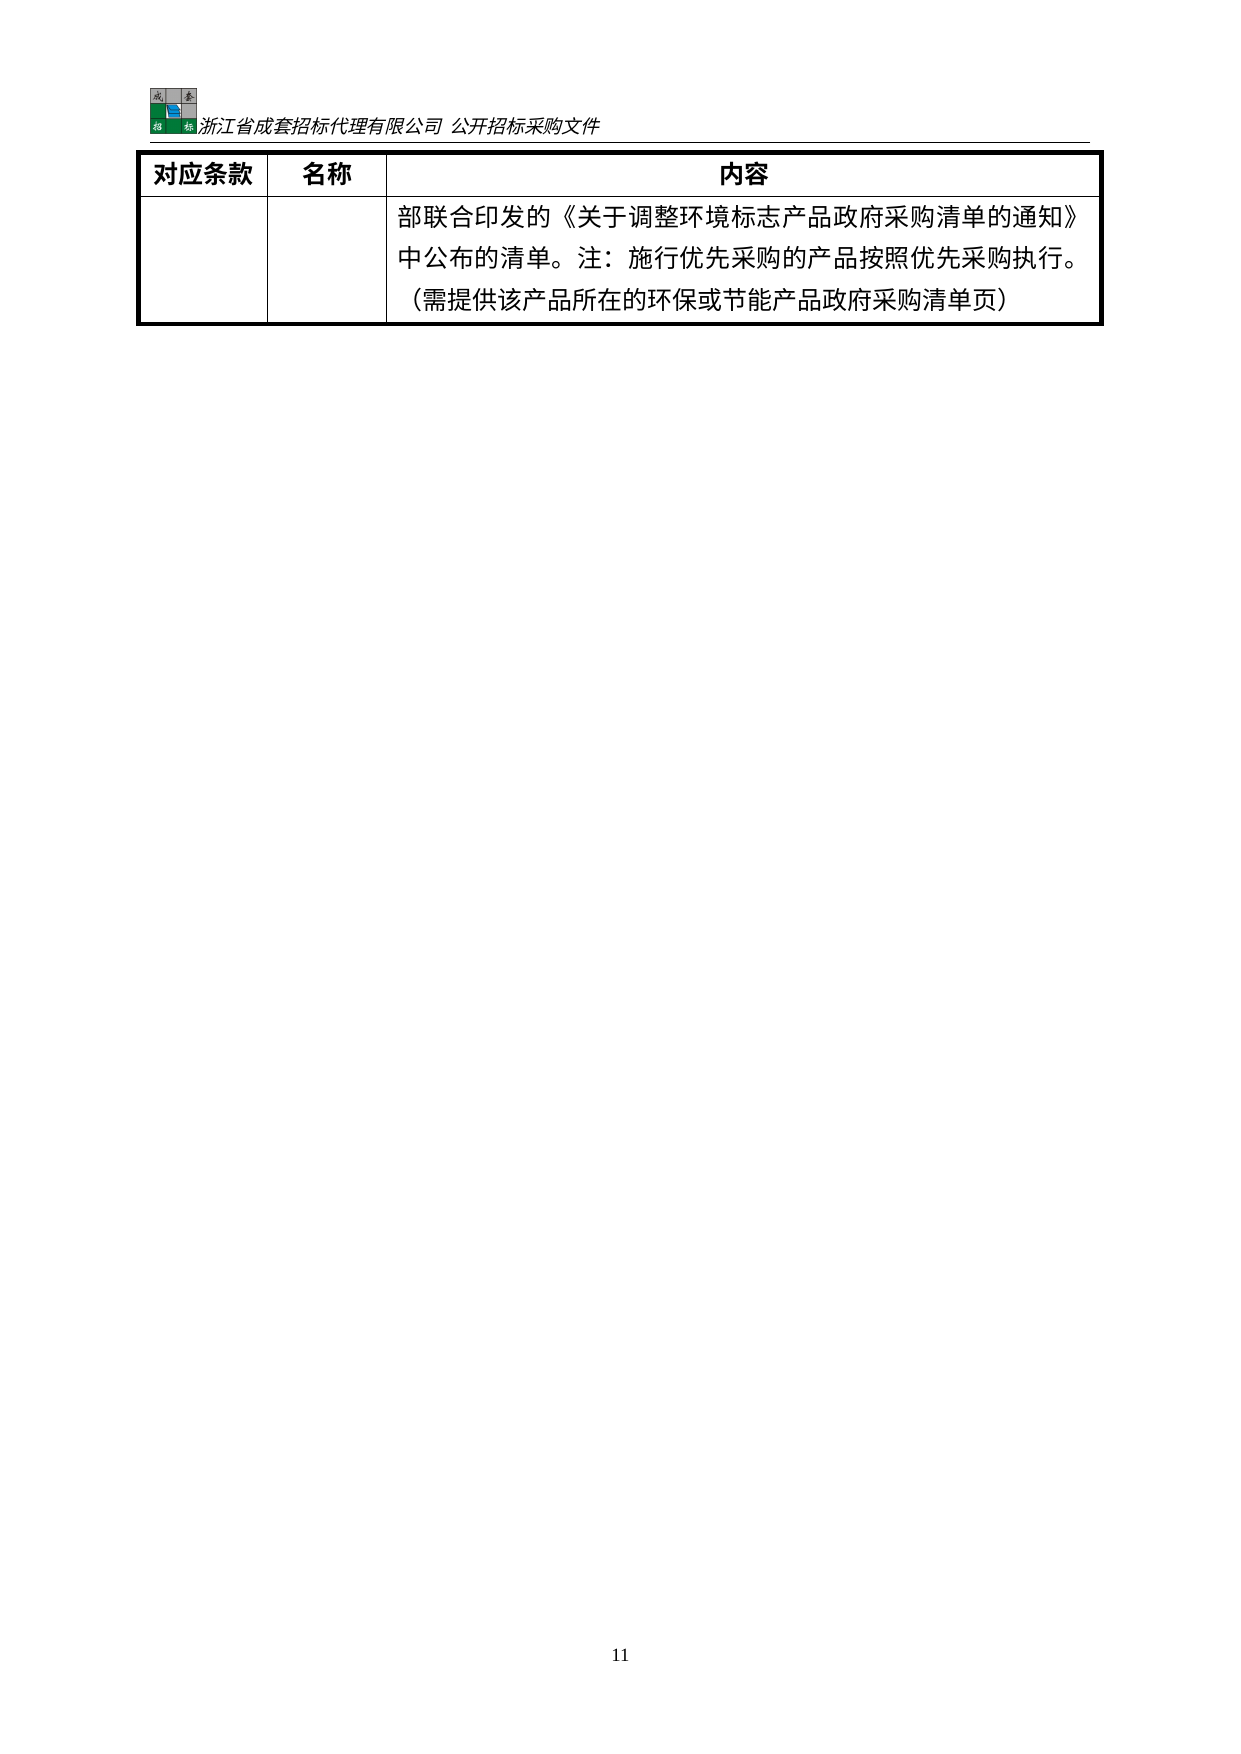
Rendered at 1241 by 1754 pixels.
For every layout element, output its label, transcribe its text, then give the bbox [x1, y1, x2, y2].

picture [150, 88, 197, 134]
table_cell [387, 197, 1099, 322]
table_header 名称 [268, 155, 386, 196]
table_header 内容 [387, 155, 1099, 196]
table_header 对应条款 [141, 155, 267, 196]
